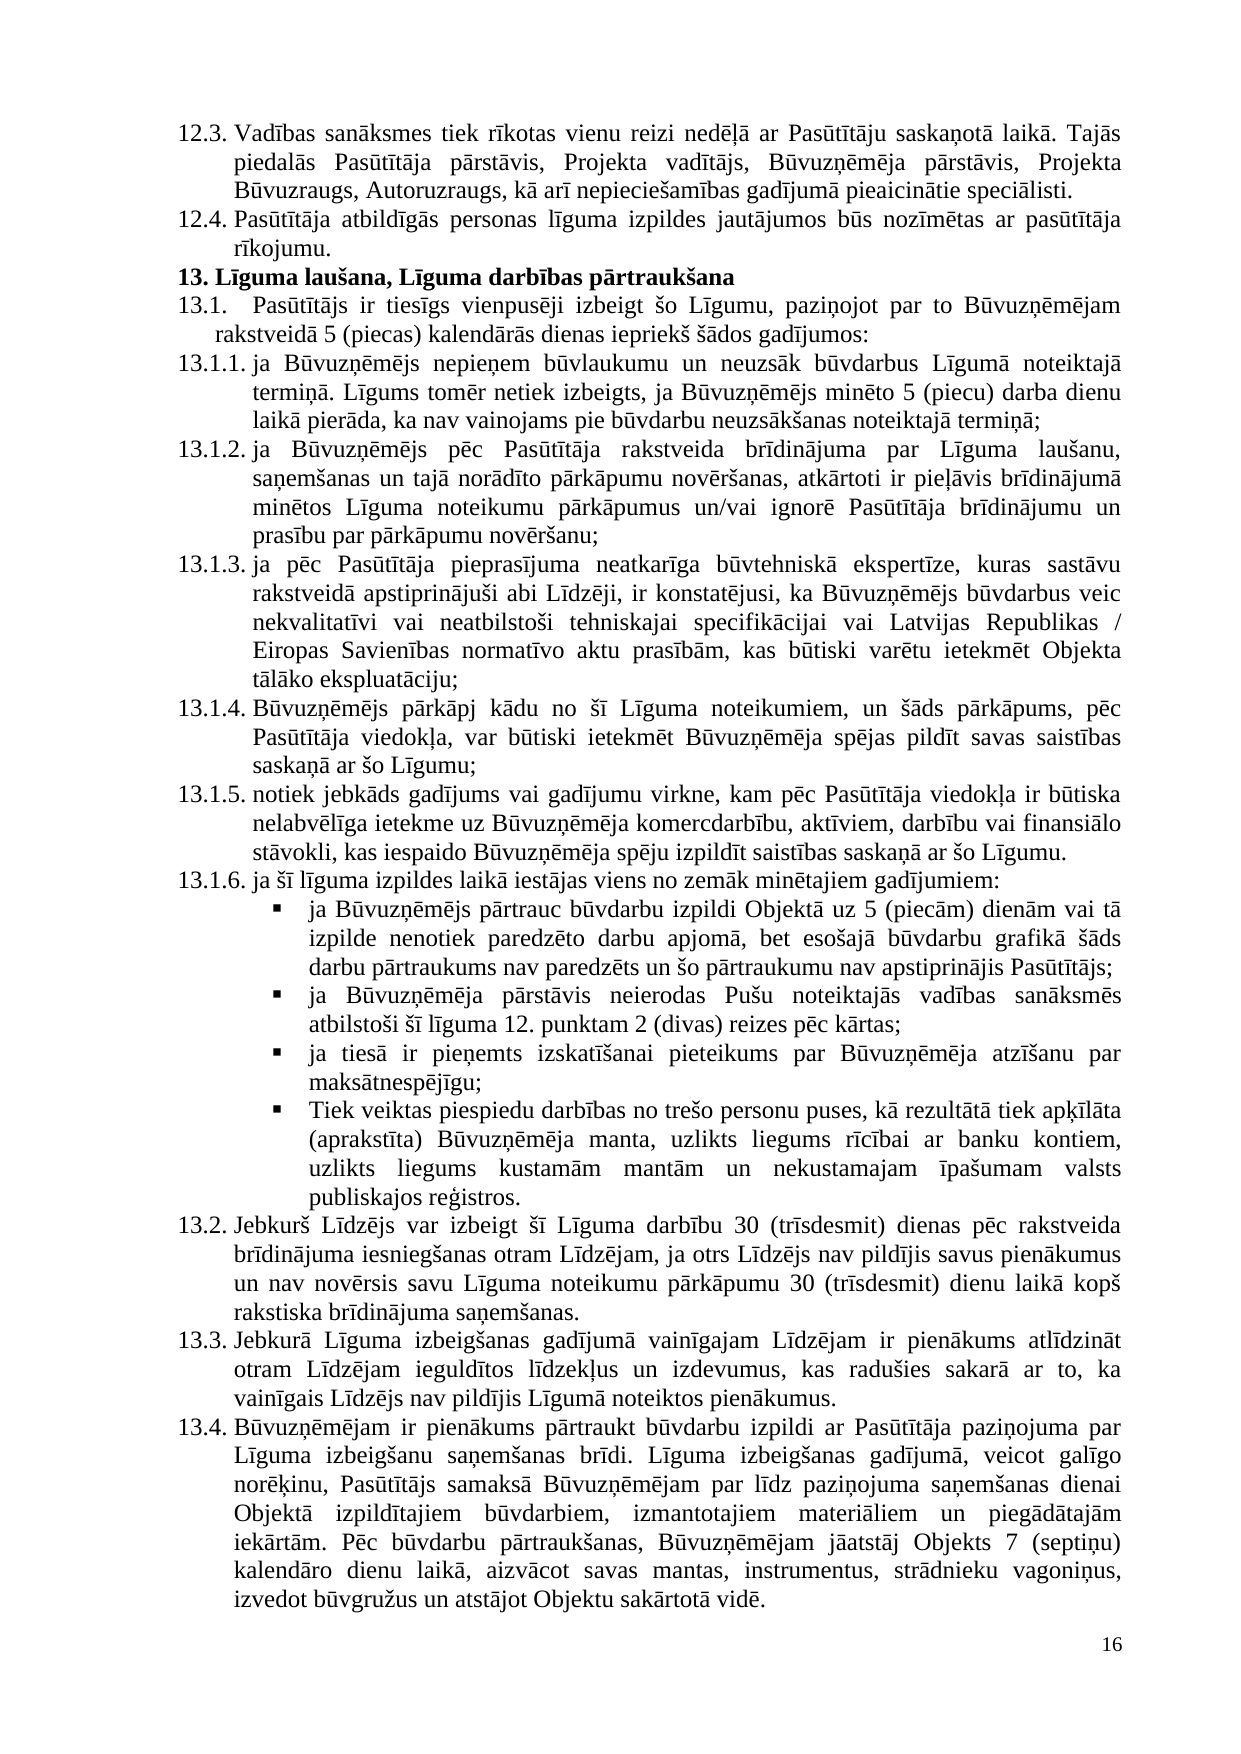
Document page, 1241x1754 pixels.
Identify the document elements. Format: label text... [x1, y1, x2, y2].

list Būvuzņēmējs pārkāpj kādu no šī Līguma noteikumiem, un šāds pārkāpums, pēc Pasūtītāja viedokļa, var būtiski ietekmēt Būvuzņēmēja spējas pildīt savas saistības saskaņā ar šo Līgumu; [177, 693, 1122, 779]
list Būvuzņēmējam ir pienākums pārtraukt būvdarbu izpildi ar Pasūtītāja paziņojuma par Līguma izbeigšanu saņemšanas brīdi. Līguma izbeigšanas gadījumā, veicot galīgo norēķinu, Pasūtītājs samaksā Būvuzņēmējam par līdz paziņojuma saņemšanas dienai Objektā izpildītajiem būvdarbiem, izmantotajiem materiāliem un piegādātajām iekārtām. Pēc būvdarbu pārtraukšanas, Būvuzņēmējam jāatstāj Objekts 7 (septiņu) kalendāro dienu laikā, aizvācot savas mantas, instrumentus, strādnieku vagoniņus, izvedot būvgružus un atstājot Objektu sakārtotā vidē. [177, 1412, 1122, 1613]
list Jebkurā Līguma izbeigšanas gadījumā vainīgajam Līdzējam ir pienākums atlīdzināt otram Līdzējam ieguldītos līdzekļus un izdevumus, kas radušies sakarā ar to, ka vainīgais Līdzējs nav pildījis Līgumā noteiktos pienākumus. [177, 1326, 1122, 1412]
list ja šī līguma izpildes laikā iestājas viens no zemāk minētajiem gadījumiem: [177, 866, 1122, 894]
list Tiek veiktas piespiedu darbības no trešo personu puses, kā rezultātā tiek apķīlāta (aprakstīta) Būvuzņēmēja manta, uzlikts liegums rīcībai ar banku kontiem, uzlikts liegums kustamām mantām un nekustamajam īpašumam valsts publiskajos reģistros. [271, 1096, 1122, 1211]
list ja tiesā ir pieņemts izskatīšanai pieteikums par Būvuzņēmēja atzīšanu par maksātnespējīgu; [271, 1038, 1122, 1096]
list Pasūtītājs ir tiesīgs vienpusēji izbeigt šo Līgumu, paziņojot par to Būvuzņēmējam rakstveidā 5 (piecas) kalendārās dienas iepriekš šādos gadījumos: [177, 291, 1122, 348]
list Pasūtītāja atbildīgās personas līguma izpildes jautājumos būs nozīmētas ar pasūtītāja rīkojumu. [177, 204, 1122, 262]
list Līguma laušana, Līguma darbības pārtraukšana [177, 262, 1122, 291]
list Jebkurš Līdzējs var izbeigt šī Līguma darbību 30 (trīsdesmit) dienas pēc rakstveida brīdinājuma iesniegšanas otram Līdzējam, ja otrs Līdzējs nav pildījis savus pienākumus un nav novērsis savu Līguma noteikumu pārkāpumu 30 (trīsdesmit) dienu laikā kopš rakstiska brīdinājuma saņemšanas. [177, 1211, 1122, 1326]
list ja Būvuzņēmējs pēc Pasūtītāja rakstveida brīdinājuma par Līguma laušanu, saņemšanas un tajā norādīto pārkāpumu novēršanas, atkārtoti ir pieļāvis brīdinājumā minētos Līguma noteikumu pārkāpumus un/vai ignorē Pasūtītāja brīdinājumu un prasību par pārkāpumu novēršanu; [177, 434, 1122, 549]
list ja pēc Pasūtītāja pieprasījuma neatkarīga būvtehniskā ekspertīze, kuras sastāvu rakstveidā apstiprinājuši abi Līdzēji, ir konstatējusi, ka Būvuzņēmējs būvdarbus veic nekvalitatīvi vai neatbilstoši tehniskajai specifikācijai vai Latvijas Republikas / Eiropas Savienības normatīvo aktu prasībām, kas būtiski varētu ietekmēt Objekta tālāko ekspluatāciju; [177, 549, 1122, 693]
list Vadības sanāksmes tiek rīkotas vienu reizi nedēļā ar Pasūtītāju saskaņotā laikā. Tajās piedalās Pasūtītāja pārstāvis, Projekta vadītājs, Būvuzņēmēja pārstāvis, Projekta Būvuzraugs, Autoruzraugs, kā arī nepieciešamības gadījumā pieaicinātie speciālisti. [177, 118, 1122, 204]
list notiek jebkāds gadījums vai gadījumu virkne, kam pēc Pasūtītāja viedokļa ir būtiska nelabvēlīga ietekme uz Būvuzņēmēja komercdarbību, aktīviem, darbību vai finansiālo stāvokli, kas iespaido Būvuzņēmēja spēju izpildīt saistības saskaņā ar šo Līgumu. [177, 779, 1122, 866]
list ja Būvuzņēmējs nepieņem būvlaukumu un neuzsāk būvdarbus Līgumā noteiktajā termiņā. Līgums tomēr netiek izbeigts, ja Būvuzņēmējs minēto 5 (piecu) darba dienu laikā pierāda, ka nav vainojams pie būvdarbu neuzsākšanas noteiktajā termiņā; [177, 348, 1122, 434]
list ja Būvuzņēmēja pārstāvis neierodas Pušu noteiktajās vadības sanāksmēs atbilstoši šī līguma 12. punktam 2 (divas) reizes pēc kārtas; [271, 981, 1122, 1038]
list ja Būvuzņēmējs pārtrauc būvdarbu izpildi Objektā uz 5 (piecām) dienām vai tā izpilde nenotiek paredzēto darbu apjomā, bet esošajā būvdarbu grafikā šāds darbu pārtraukums nav paredzēts un šo pārtraukumu nav apstiprinājis Pasūtītājs; [271, 894, 1122, 981]
